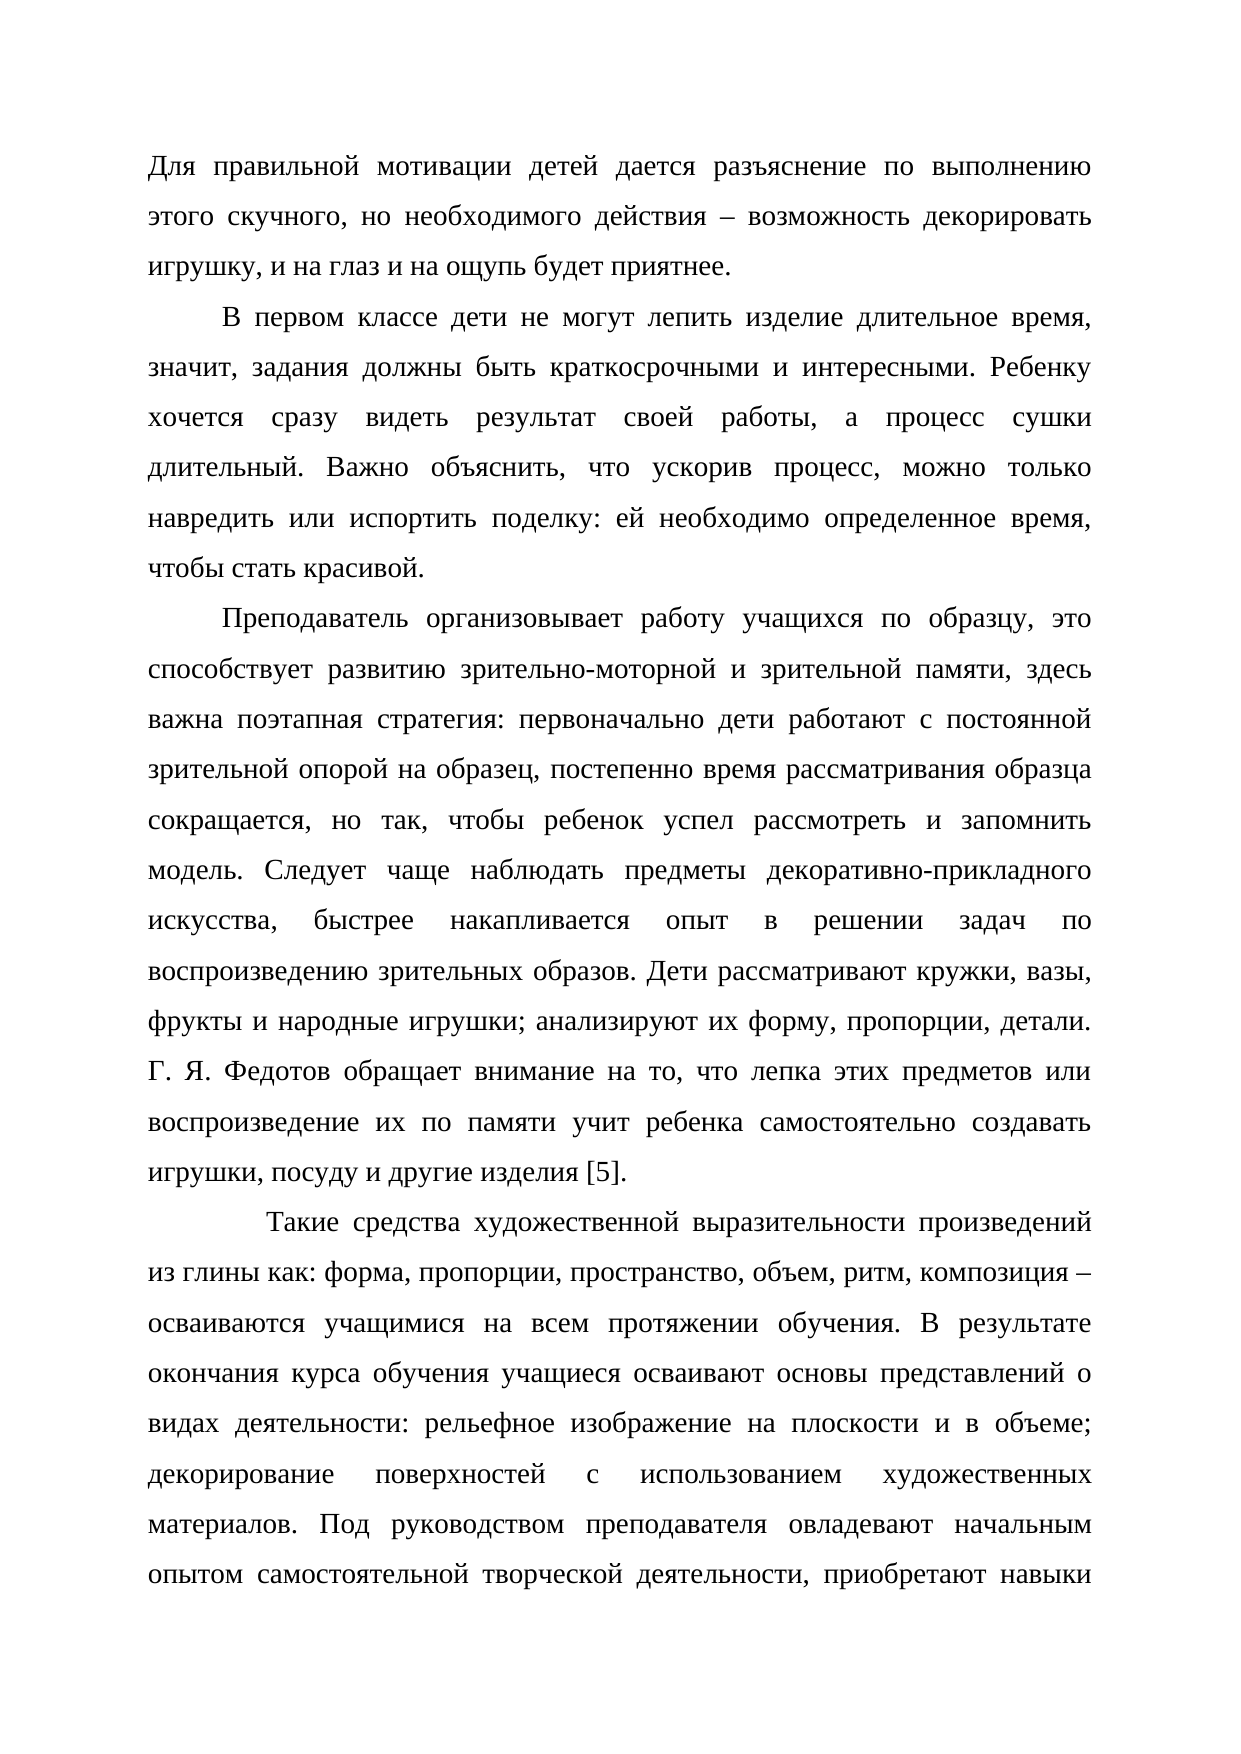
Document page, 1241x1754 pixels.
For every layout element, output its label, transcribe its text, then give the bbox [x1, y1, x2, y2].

text В первом классе дети не могут лепить изделие длительное время, значит, задания должны быть краткосрочными и интересными. Ребенку хочется сразу видеть результат своей работы, а процесс сушки длительный. Важно объяснить, что ускорив процесс, можно только навредить или испортить поделку: ей необходимо определенное время, чтобы стать красивой. [148, 299, 1092, 584]
text Преподаватель организовывает работу учащихся по образцу, это способствует развитию зрительно-моторной и зрительной памяти, здесь важна поэтапная стратегия: первоначально дети работают с постоянной зрительной опорой на образец, постепенно время рассматривания образца сокращается, но так, чтобы ребенок успел рассмотреть и запомнить модель. Следует чаще наблюдать предметы декоративно-прикладного искусства, быстрее накапливается опыт в решении задач по воспроизведению зрительных образов. Дети рассматривают кружки, вазы, фрукты и народные игрушки; анализируют их форму, пропорции, детали. Г. Я. Федотов обращает внимание на то, что лепка этих предметов или воспроизведение их по памяти учит ребенка самостоятельно создавать игрушки, посуду и другие изделия [5]. [148, 601, 1092, 1187]
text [148, 148, 1092, 282]
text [148, 1204, 1092, 1590]
